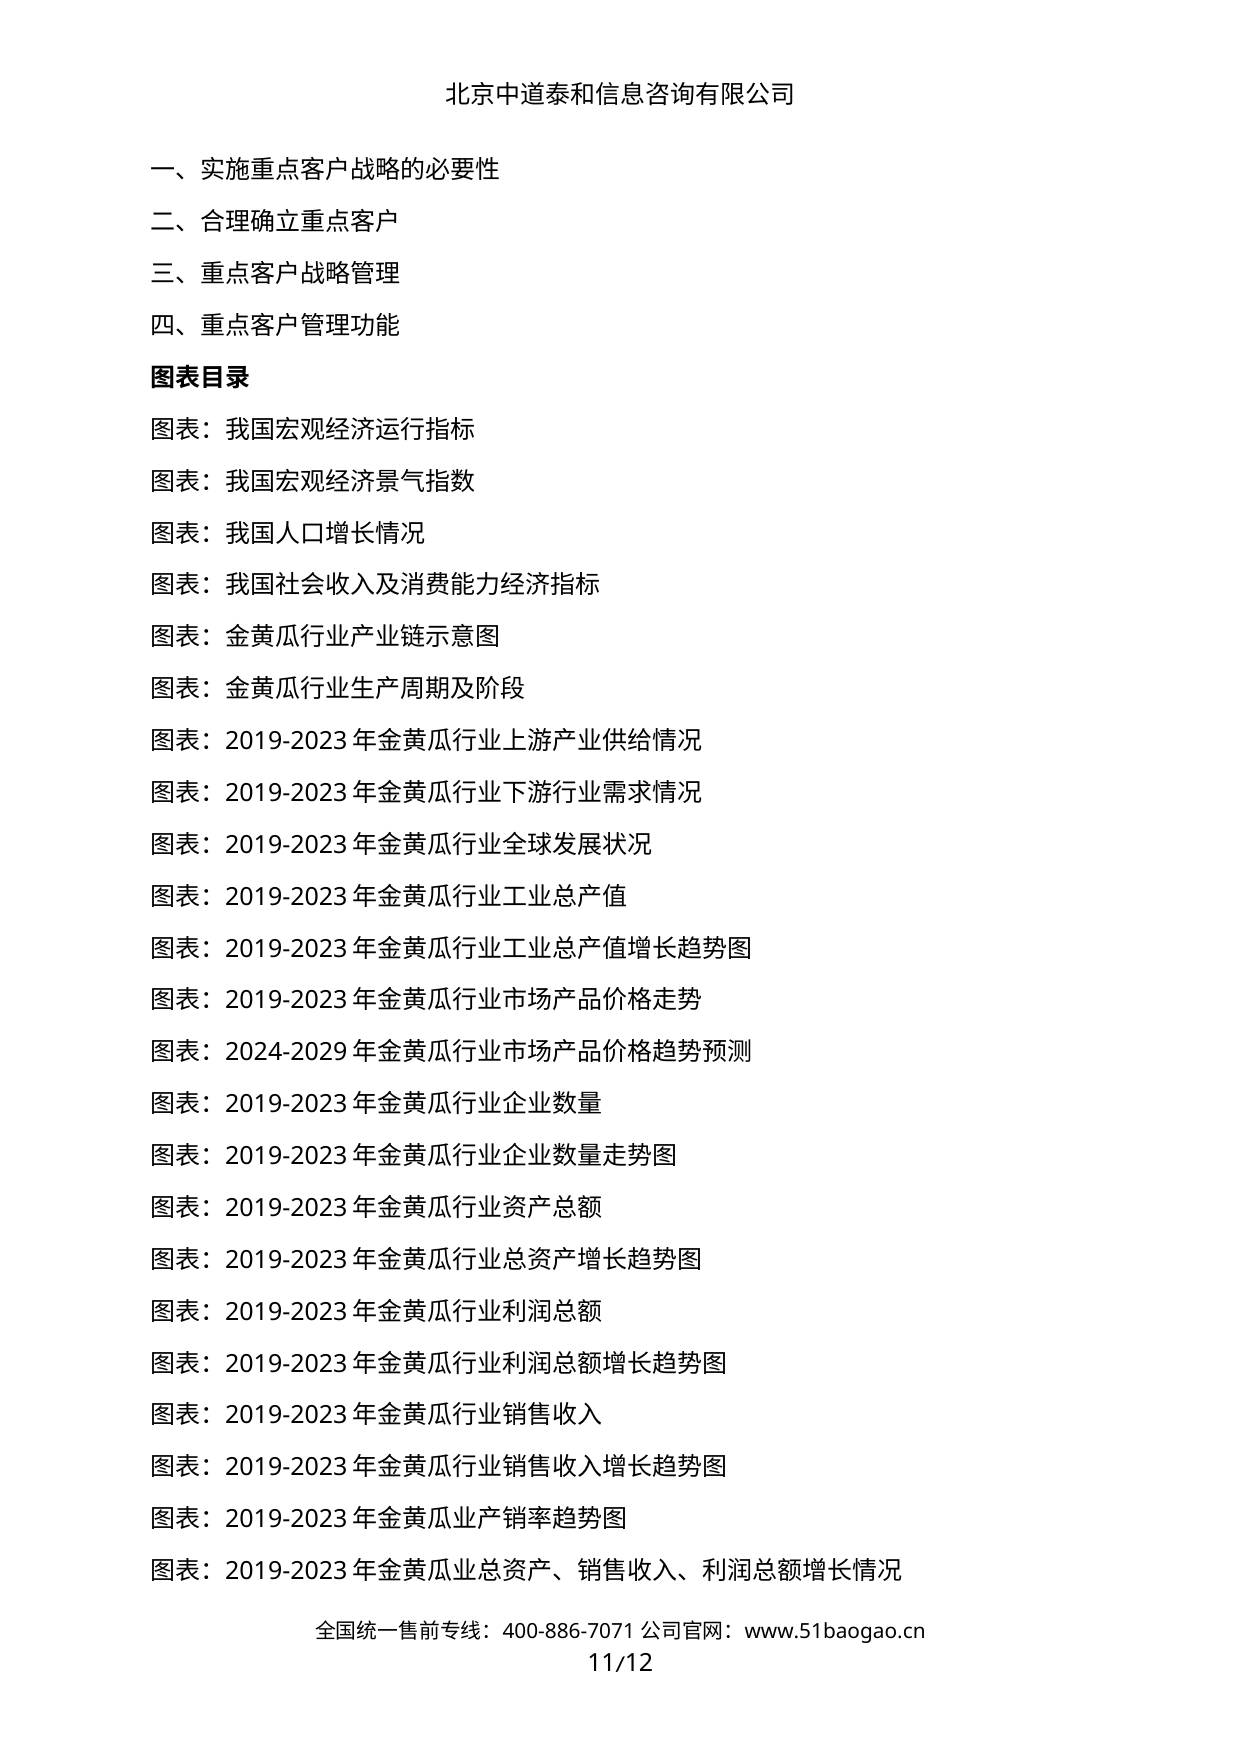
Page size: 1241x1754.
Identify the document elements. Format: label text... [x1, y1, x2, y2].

text 图表：2019-2023年金黄瓜行业总资产增长趋势图 [150, 1239, 1090, 1276]
text 图表：2019-2023年金黄瓜行业全球发展状况 [150, 824, 1090, 861]
text 图表：我国社会收入及消费能力经济指标 [150, 565, 1090, 601]
text 图表：金黄瓜行业生产周期及阶段 [150, 669, 1090, 705]
text 图表：2024-2029年金黄瓜行业市场产品价格趋势预测 [150, 1032, 1090, 1068]
text 二、合理确立重点客户 [150, 202, 1090, 238]
text 图表：我国宏观经济景气指数 [150, 461, 1090, 497]
text 图表目录 [150, 357, 1090, 394]
text 图表：我国人口增长情况 [150, 513, 1090, 549]
text 图表：2019-2023年金黄瓜行业工业总产值 [150, 876, 1090, 912]
text 图表：我国宏观经济运行指标 [150, 409, 1090, 446]
text 图表：2019-2023年金黄瓜行业企业数量走势图 [150, 1136, 1090, 1172]
text 图表：2019-2023年金黄瓜行业利润总额增长趋势图 [150, 1343, 1090, 1379]
text 图表：2019-2023年金黄瓜行业资产总额 [150, 1187, 1090, 1224]
text 图表：2019-2023年金黄瓜行业工业总产值增长趋势图 [150, 928, 1090, 964]
text 图表：2019-2023年金黄瓜行业下游行业需求情况 [150, 772, 1090, 809]
text 图表：2019-2023年金黄瓜行业销售收入增长趋势图 [150, 1447, 1090, 1483]
text 图表：2019-2023年金黄瓜行业上游产业供给情况 [150, 721, 1090, 757]
text 图表：金黄瓜行业产业链示意图 [150, 617, 1090, 653]
text 图表：2019-2023年金黄瓜业总资产、销售收入、利润总额增长情况 [150, 1551, 1090, 1587]
text 图表：2019-2023年金黄瓜业产销率趋势图 [150, 1499, 1090, 1535]
text 一、实施重点客户战略的必要性 [150, 150, 1090, 186]
text 图表：2019-2023年金黄瓜行业销售收入 [150, 1395, 1090, 1431]
text 三、重点客户战略管理 [150, 254, 1090, 290]
text 图表：2019-2023年金黄瓜行业企业数量 [150, 1084, 1090, 1120]
text 图表：2019-2023年金黄瓜行业利润总额 [150, 1291, 1090, 1327]
text 四、重点客户管理功能 [150, 306, 1090, 342]
text 图表：2019-2023年金黄瓜行业市场产品价格走势 [150, 980, 1090, 1016]
